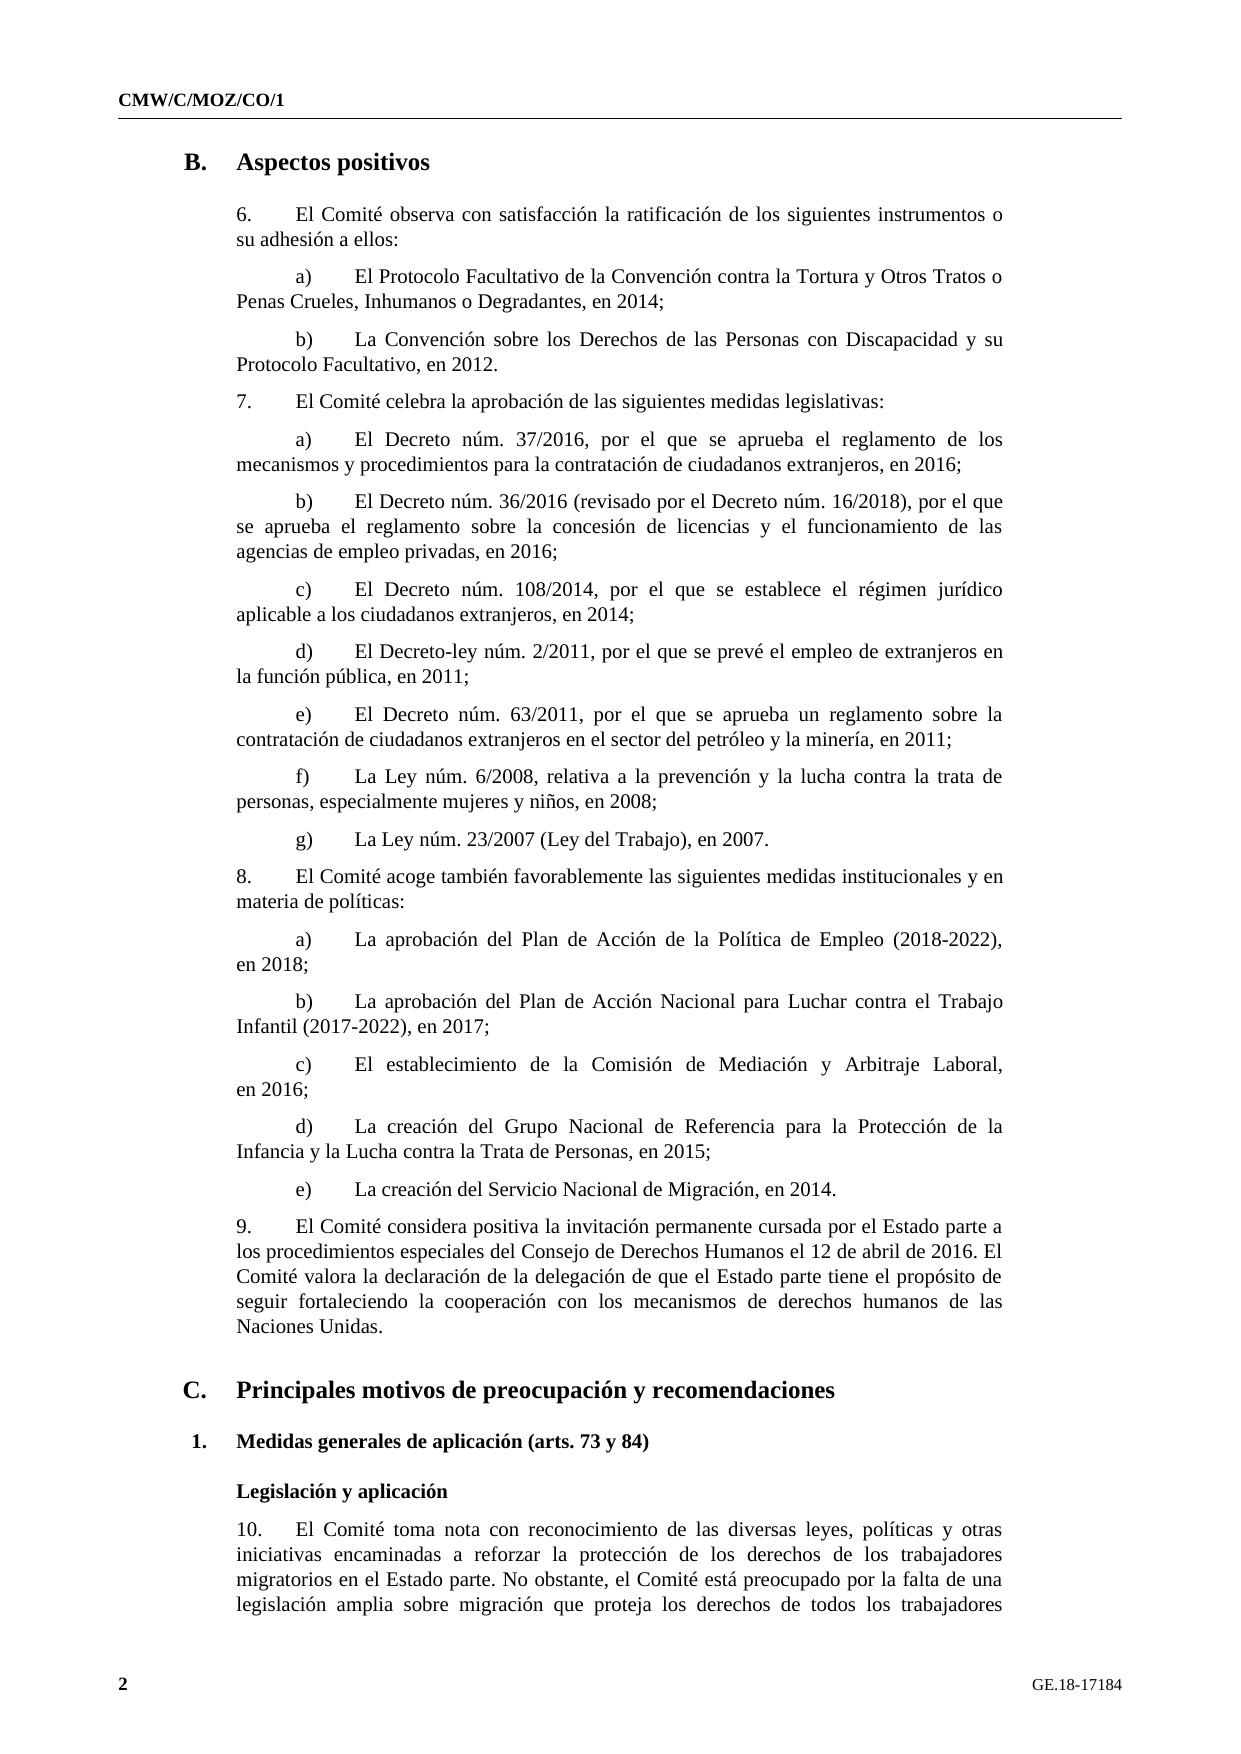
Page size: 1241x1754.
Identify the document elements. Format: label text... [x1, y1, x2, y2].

text 8. El Comité acoge también favorablemente las siguientes medidas institucionales y en materia de políticas: [236, 863, 1004, 913]
text b) El Decreto núm. 36/2016 (revisado por el Decreto núm. 16/2018), por el que se aprueba el reglamento sobre la concesión de licencias y el funcionamiento de las agencias de empleo privadas, en 2016; [236, 488, 1004, 563]
text g) La Ley núm. 23/2007 (Ley del Trabajo), en 2007. [236, 826, 1004, 851]
text Legislación y aplicación [118, 1479, 1004, 1504]
text e) El Decreto núm. 63/2011, por el que se aprueba un reglamento sobre la contratación de ciudadanos extranjeros en el sector del petróleo y la minería, en 2011; [236, 701, 1004, 751]
text f) La Ley núm. 6/2008, relativa a la prevención y la lucha contra la trata de personas, especialmente mujeres y niños, en 2008; [236, 763, 1004, 813]
text b) La aprobación del Plan de Acción Nacional para Luchar contra el Trabajo Infantil (2017-2022), en 2017; [236, 988, 1004, 1038]
text B. Aspectos positivos [118, 148, 1004, 176]
text b) La Convención sobre los Derechos de las Personas con Discapacidad y su Protocolo Facultativo, en 2012. [236, 326, 1004, 376]
text c) El Decreto núm. 108/2014, por el que se establece el régimen jurídico aplicable a los ciudadanos extranjeros, en 2014; [236, 576, 1004, 626]
text 9. El Comité considera positiva la invitación permanente cursada por el Estado parte a los procedimientos especiales del Consejo de Derechos Humanos el 12 de abril de 2016. El Comité valora la declaración de la delegación de que el Estado parte tiene el propósito de seguir fortaleciendo la cooperación con los mecanismos de derechos humanos de las Naciones Unidas. [236, 1213, 1004, 1338]
text a) El Decreto núm. 37/2016, por el que se aprueba el reglamento de los mecanismos y procedimientos para la contratación de ciudadanos extranjeros, en 2016; [236, 426, 1004, 476]
text 7. El Comité celebra la aprobación de las siguientes medidas legislativas: [236, 388, 1004, 413]
text C. Principales motivos de preocupación y recomendaciones [118, 1376, 1004, 1404]
text d) El Decreto-ley núm. 2/2011, por el que se prevé el empleo de extranjeros en la función pública, en 2011; [236, 638, 1004, 688]
text a) La aprobación del Plan de Acción de la Política de Empleo (2018-2022), en 2018; [236, 926, 1004, 976]
text e) La creación del Servicio Nacional de Migración, en 2014. [236, 1176, 1004, 1201]
text a) El Protocolo Facultativo de la Convención contra la Tortura y Otros Tratos o Penas Crueles, Inhumanos o Degradantes, en 2014; [236, 263, 1004, 313]
text c) El establecimiento de la Comisión de Mediación y Arbitraje Laboral, en 2016; [236, 1051, 1004, 1101]
text 6. El Comité observa con satisfacción la ratificación de los siguientes instrumentos o su adhesión a ellos: [236, 201, 1004, 251]
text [236, 1516, 1004, 1616]
text 1. Medidas generales de aplicación (arts. 73 y 84) [118, 1429, 1004, 1454]
text d) La creación del Grupo Nacional de Referencia para la Protección de la Infancia y la Lucha contra la Trata de Personas, en 2015; [236, 1113, 1004, 1163]
